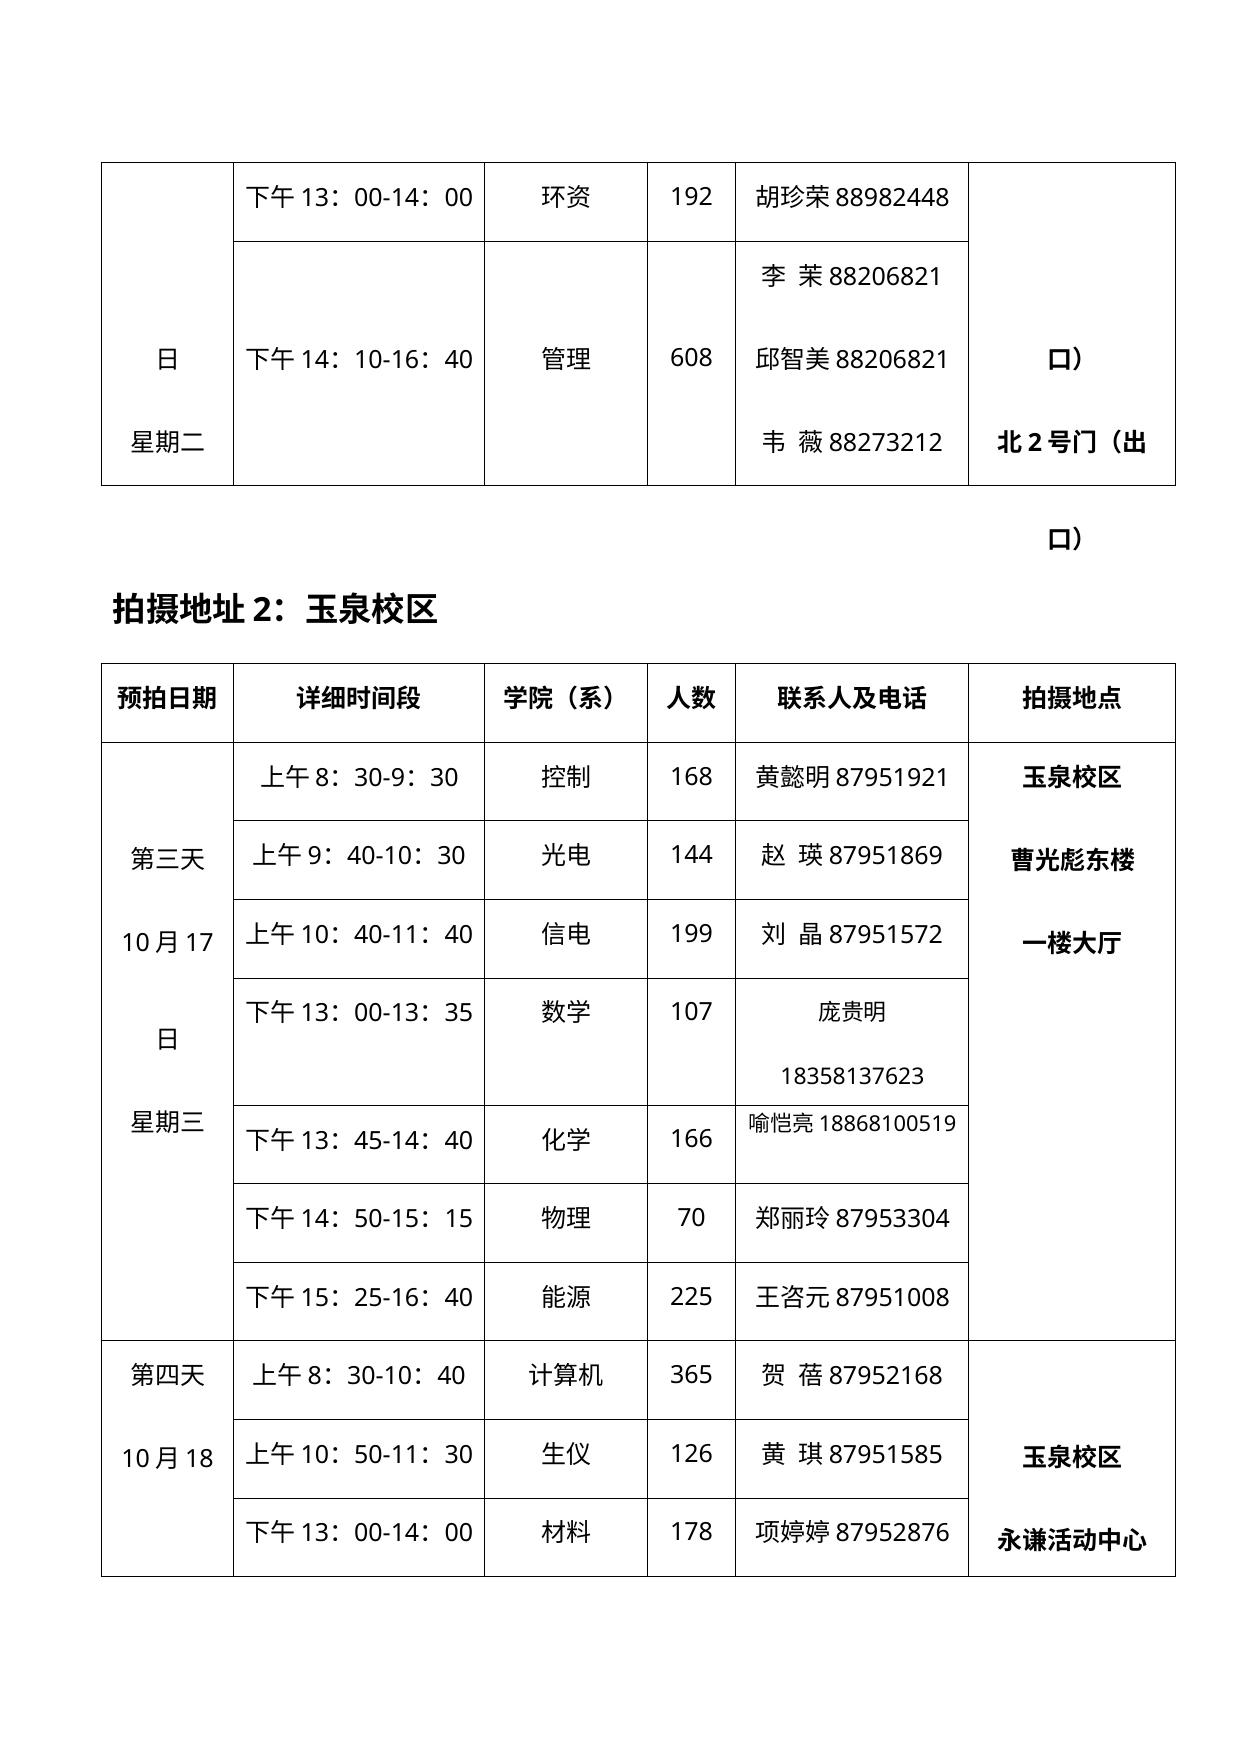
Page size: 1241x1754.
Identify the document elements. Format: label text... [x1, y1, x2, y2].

table_cell 下午14：10-16：40 [234, 242, 484, 485]
table_cell 下午14：50-15：15 [234, 1184, 484, 1262]
table_cell 计算机 [485, 1341, 647, 1419]
table_cell 刘 晶 87951572 [736, 900, 968, 977]
table_cell 管理 [485, 242, 647, 485]
text 拍摄地址2：玉泉校区 [112, 574, 1128, 639]
table_cell 上午10：40-11：40 [234, 900, 484, 977]
table_cell 199 [648, 900, 735, 977]
table_cell 70 [648, 1184, 735, 1262]
table_cell 能源 [485, 1263, 647, 1340]
table_cell 黄 琪 87951585 [736, 1420, 968, 1497]
table_cell 上午8：30-10：40 [234, 1341, 484, 1419]
table_cell 225 [648, 1263, 735, 1340]
table_cell 下午15：25-16：40 [234, 1263, 484, 1340]
table_cell 下午13：00-14：00 [234, 163, 484, 241]
table_cell 黄懿明 87951921 [736, 743, 968, 820]
table_cell 上午8：30-9：30 [234, 743, 484, 820]
table_cell 控制 [485, 743, 647, 820]
table_cell 上午10：50-11：30 [234, 1420, 484, 1497]
table_cell 贺 蓓 87952168 [736, 1341, 968, 1419]
table_cell 第四天 10月18日 星期四 [102, 1341, 233, 1576]
table_cell 178 [648, 1499, 735, 1576]
table_cell 上午9：40-10：30 [234, 821, 484, 899]
table_cell 第三天 10月17日 星期三 [102, 743, 233, 1340]
table_cell 下午13：00-13：35 [234, 979, 484, 1105]
table_header 学院（系） [485, 664, 647, 742]
table_cell 玉泉校区 永谦活动中心 B座111室 [969, 1341, 1175, 1576]
table_cell 李 茉 88206821 邱智美 88206821 韦 薇 88273212 [736, 242, 968, 485]
table_cell 郑丽玲 87953304 [736, 1184, 968, 1262]
table_header 人数 [648, 664, 735, 742]
table_cell 赵 瑛 87951869 [736, 821, 968, 899]
table_cell 107 [648, 979, 735, 1105]
table_cell 项婷婷 87952876 [736, 1499, 968, 1576]
table_cell 166 [648, 1106, 735, 1183]
table_cell 王咨元 87951008 [736, 1263, 968, 1340]
table_cell 玉泉校区 曹光彪东楼 一楼大厅 [969, 743, 1175, 1340]
table_header 拍摄地点 [969, 664, 1175, 742]
table_cell 胡珍荣88982448 [736, 163, 968, 241]
table_header 联系人及电话 [736, 664, 968, 742]
table_cell 下午13：45-14：40 [234, 1106, 484, 1183]
table_header 预拍日期 [102, 664, 233, 742]
table_cell 喻恺亮18868100519 [736, 1106, 968, 1183]
table_cell 608 [648, 242, 735, 485]
table_cell 庞贵明 18358137623 [736, 979, 968, 1105]
table_cell 192 [648, 163, 735, 241]
table_cell 数学 [485, 979, 647, 1105]
table_cell 材料 [485, 1499, 647, 1576]
table_cell 物理 [485, 1184, 647, 1262]
table_header 详细时间段 [234, 664, 484, 742]
table_cell 365 [648, 1341, 735, 1419]
table_cell 信电 [485, 900, 647, 977]
table_cell 144 [648, 821, 735, 899]
table_cell 168 [648, 743, 735, 820]
table_cell 126 [648, 1420, 735, 1497]
table_cell 化学 [485, 1106, 647, 1183]
table_cell 光电 [485, 821, 647, 899]
table_cell 环资 [485, 163, 647, 241]
table_cell 生仪 [485, 1420, 647, 1497]
table_cell 下午13：00-14：00 [234, 1499, 484, 1576]
